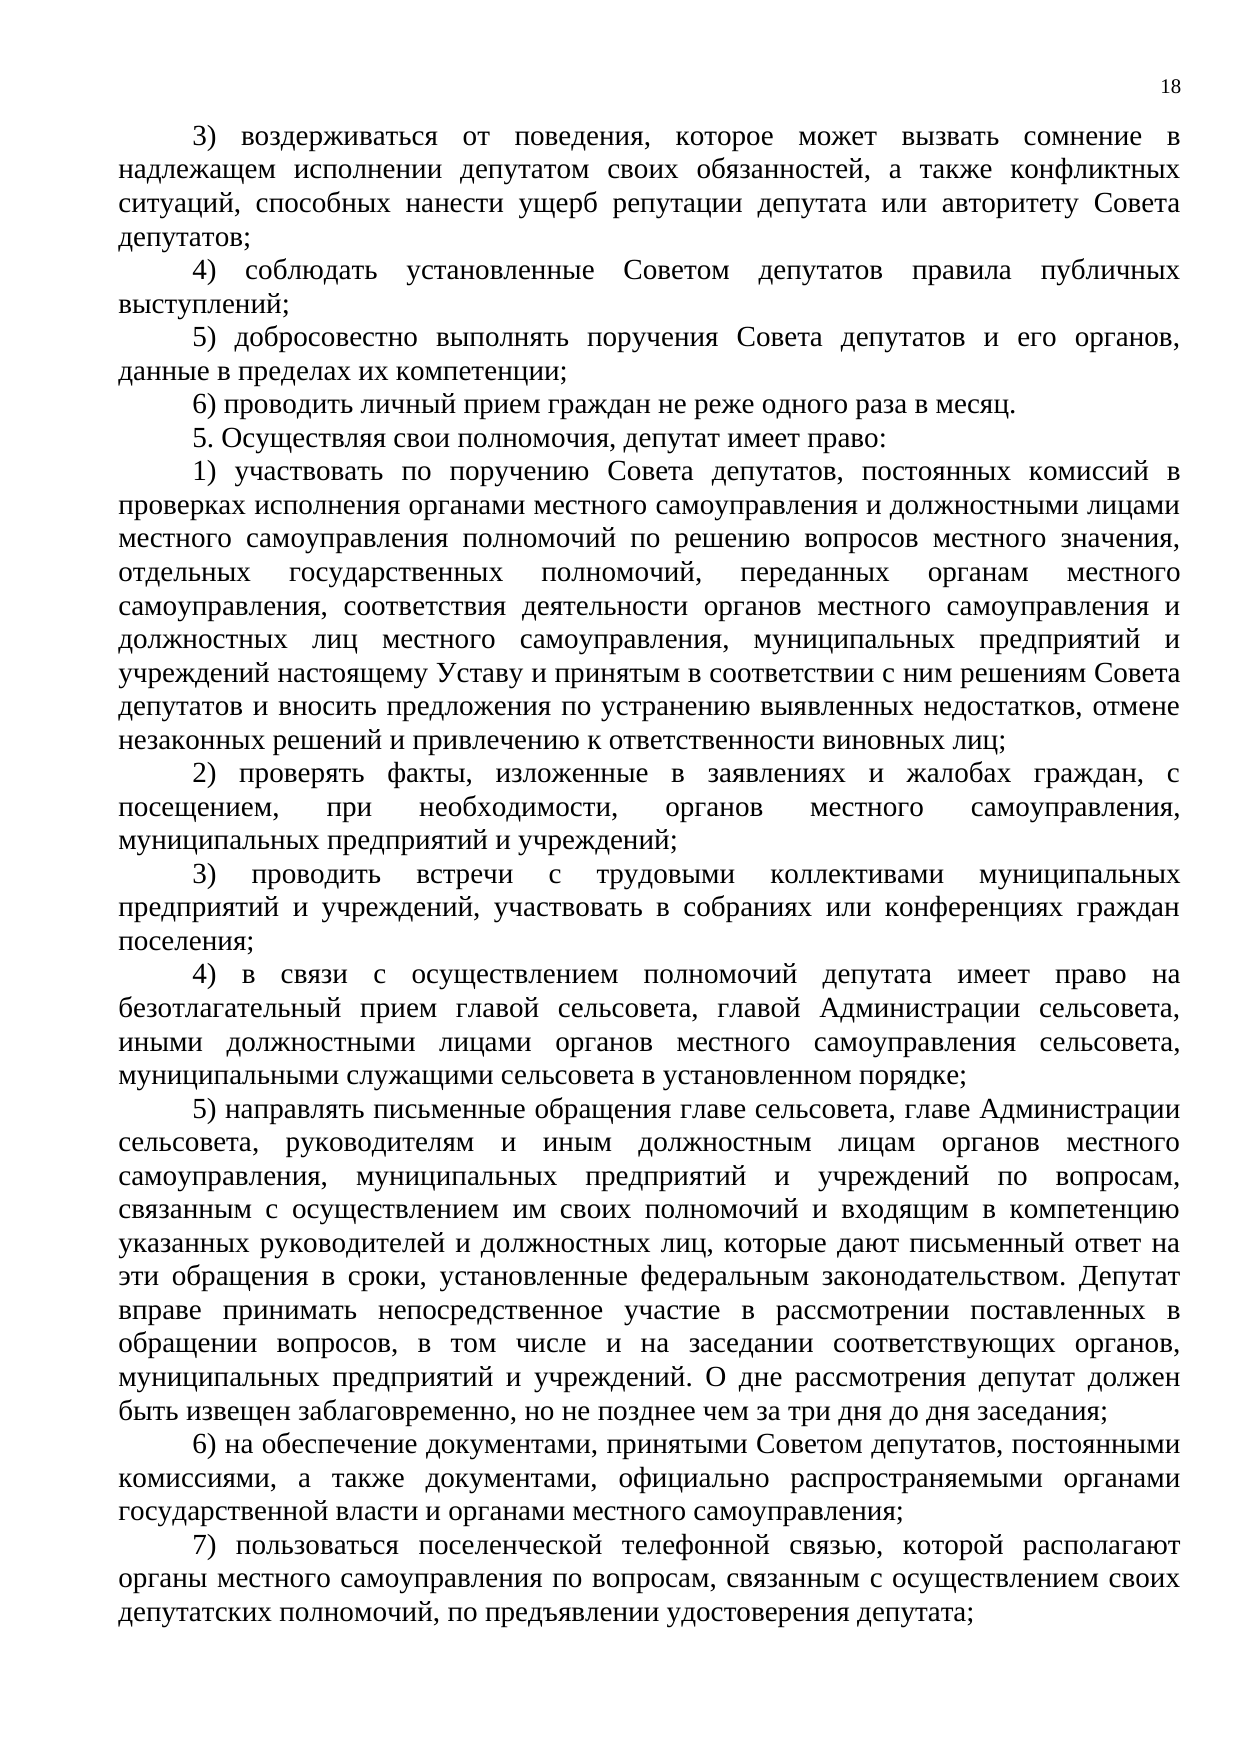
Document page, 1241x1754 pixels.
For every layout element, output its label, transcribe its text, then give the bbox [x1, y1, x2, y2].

text 5) направлять письменные обращения главе сельсовета, главе Администрации сельсовета, руководителям и иным должностным лицам органов местного самоуправления, муниципальных предприятий и учреждений по вопросам, связанным с осуществлением им своих полномочий и входящим в компетенцию указанных руководителей и должностных лиц, которые дают письменный ответ на эти обращения в сроки, установленные федеральным законодательством. Депутат вправе принимать непосредственное участие в рассмотрении поставленных в обращении вопросов, в том числе и на заседании соответствующих органов, муниципальных предприятий и учреждений. О дне рассмотрения депутат должен быть извещен заблаговременно, но не позднее чем за три дня до дня заседания; [118, 1091, 1181, 1426]
text 2) проверять факты, изложенные в заявлениях и жалобах граждан, с посещением, при необходимости, органов местного самоуправления, муниципальных предприятий и учреждений; [118, 755, 1181, 856]
text 6) на обеспечение документами, принятыми Советом депутатов, постоянными комиссиями, а также документами, официально распространяемыми органами государственной власти и органами местного самоуправления; [118, 1426, 1181, 1527]
text 7) пользоваться поселенческой телефонной связью, которой располагают органы местного самоуправления по вопросам, связанным с осуществлением своих депутатских полномочий, по предъявлении удостоверения депутата; [118, 1527, 1181, 1627]
text 1) участвовать по поручению Совета депутатов, постоянных комиссий в проверках исполнения органами местного самоуправления и должностными лицами местного самоуправления полномочий по решению вопросов местного значения, отдельных государственных полномочий, переданных органам местного самоуправления, соответствия деятельности органов местного самоуправления и должностных лиц местного самоуправления, муниципальных предприятий и учреждений настоящему Уставу и принятым в соответствии с ним решениям Совета депутатов и вносить предложения по устранению выявленных недостатков, отмене незаконных решений и привлечению к ответственности виновных лиц; [118, 453, 1181, 755]
text 4) соблюдать установленные Советом депутатов правила публичных выступлений; [118, 252, 1181, 319]
text 6) проводить личный прием граждан не реже одного раза в месяц. [118, 386, 1181, 420]
text 3) воздерживаться от поведения, которое может вызвать сомнение в надлежащем исполнении депутатом своих обязанностей, а также конфликтных ситуаций, способных нанести ущерб репутации депутата или авторитету Совета депутатов; [118, 118, 1181, 252]
text 5. Осуществляя свои полномочия, депутат имеет право: [118, 420, 1181, 453]
text 5) добросовестно выполнять поручения Совета депутатов и его органов, данные в пределах их компетенции; [118, 319, 1181, 386]
text 4) в связи с осуществлением полномочий депутата имеет право на безотлагательный прием главой сельсовета, главой Администрации сельсовета, иными должностными лицами органов местного самоуправления сельсовета, муниципальными служащими сельсовета в установленном порядке; [118, 957, 1181, 1091]
text 3) проводить встречи с трудовыми коллективами муниципальных предприятий и учреждений, участвовать в собраниях или конференциях граждан поселения; [118, 856, 1181, 957]
